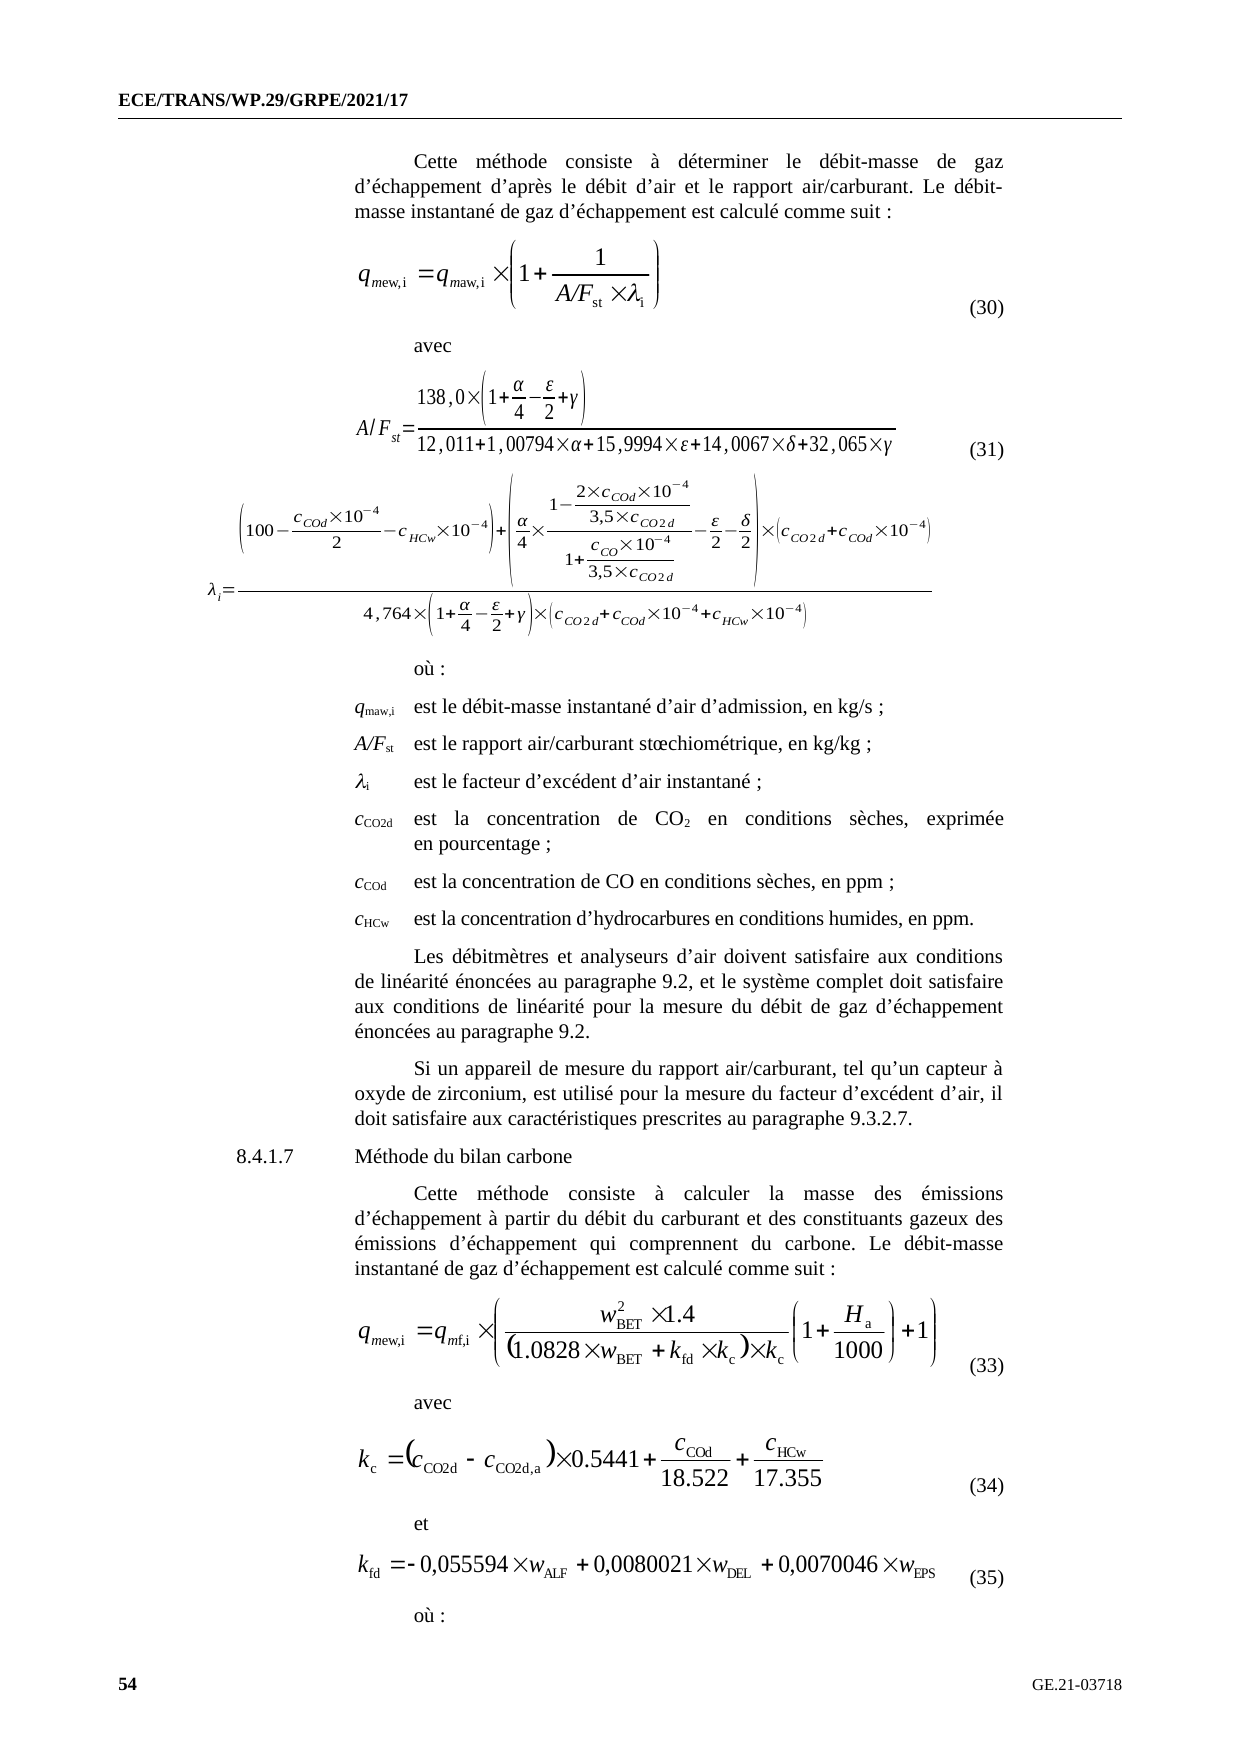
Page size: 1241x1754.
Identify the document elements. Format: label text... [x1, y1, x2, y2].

text Cette méthode consiste à déterminer le débit-masse de gaz d’échappement d’après le débit d’air et le rapport air/carburant. Le débit-masse instantané de gaz d’échappement est calculé comme suit : [354, 148, 1004, 223]
text Si un appareil de mesure du rapport air/carburant, tel qu’un capteur à oxyde de zirconium, est utilisé pour la mesure du facteur d’excédent d’air, il doit satisfaire aux caractéristiques prescrites au paragraphe 9.3.2.7. [354, 1055, 1004, 1130]
text cCOd est la concentration de CO en conditions sèches, en ppm ; [354, 868, 1004, 893]
text Cette méthode consiste à calculer la masse des émissions d’échappement à partir du débit du carburant et des constituants gazeux des émissions d’échappement qui comprennent du carbone. Le débit-masse instantané de gaz d’échappement est calculé comme suit : [354, 1180, 1004, 1280]
text avec [354, 332, 1004, 357]
text où : [354, 1602, 1004, 1627]
text (33) [354, 1293, 1004, 1377]
text cCO2d est la concentration de CO2 en conditions sèches, exprimée en pourcentage ; [354, 805, 1004, 855]
text qmaw,i est le débit-masse instantané d’air d’admission, en kg/s ; [354, 693, 1004, 718]
text A/Fst est le rapport air/carburant stœchiométrique, en kg/kg ; [354, 730, 1004, 755]
text avec [354, 1389, 1004, 1414]
text cHCw est la concentration d’hydrocarbures en conditions humides, en ppm. [354, 905, 1004, 930]
text 8.4.1.7 Méthode du bilan carbone [236, 1143, 1004, 1168]
text i est le facteur d’excédent d’air instantané ; [354, 768, 1004, 793]
text (32) [207, 473, 1004, 643]
text (30) [354, 235, 1004, 319]
text (31) [354, 369, 1004, 461]
text et [354, 1509, 1004, 1534]
text (35) [354, 1547, 1004, 1589]
text Les débitmètres et analyseurs d’air doivent satisfaire aux conditions de linéarité énoncées au paragraphe 9.2, et le système complet doit satisfaire aux conditions de linéarité pour la mesure du débit de gaz d’échappement énoncées au paragraphe 9.2. [354, 943, 1004, 1043]
text où : [354, 655, 1004, 680]
text (34) [354, 1427, 1004, 1497]
